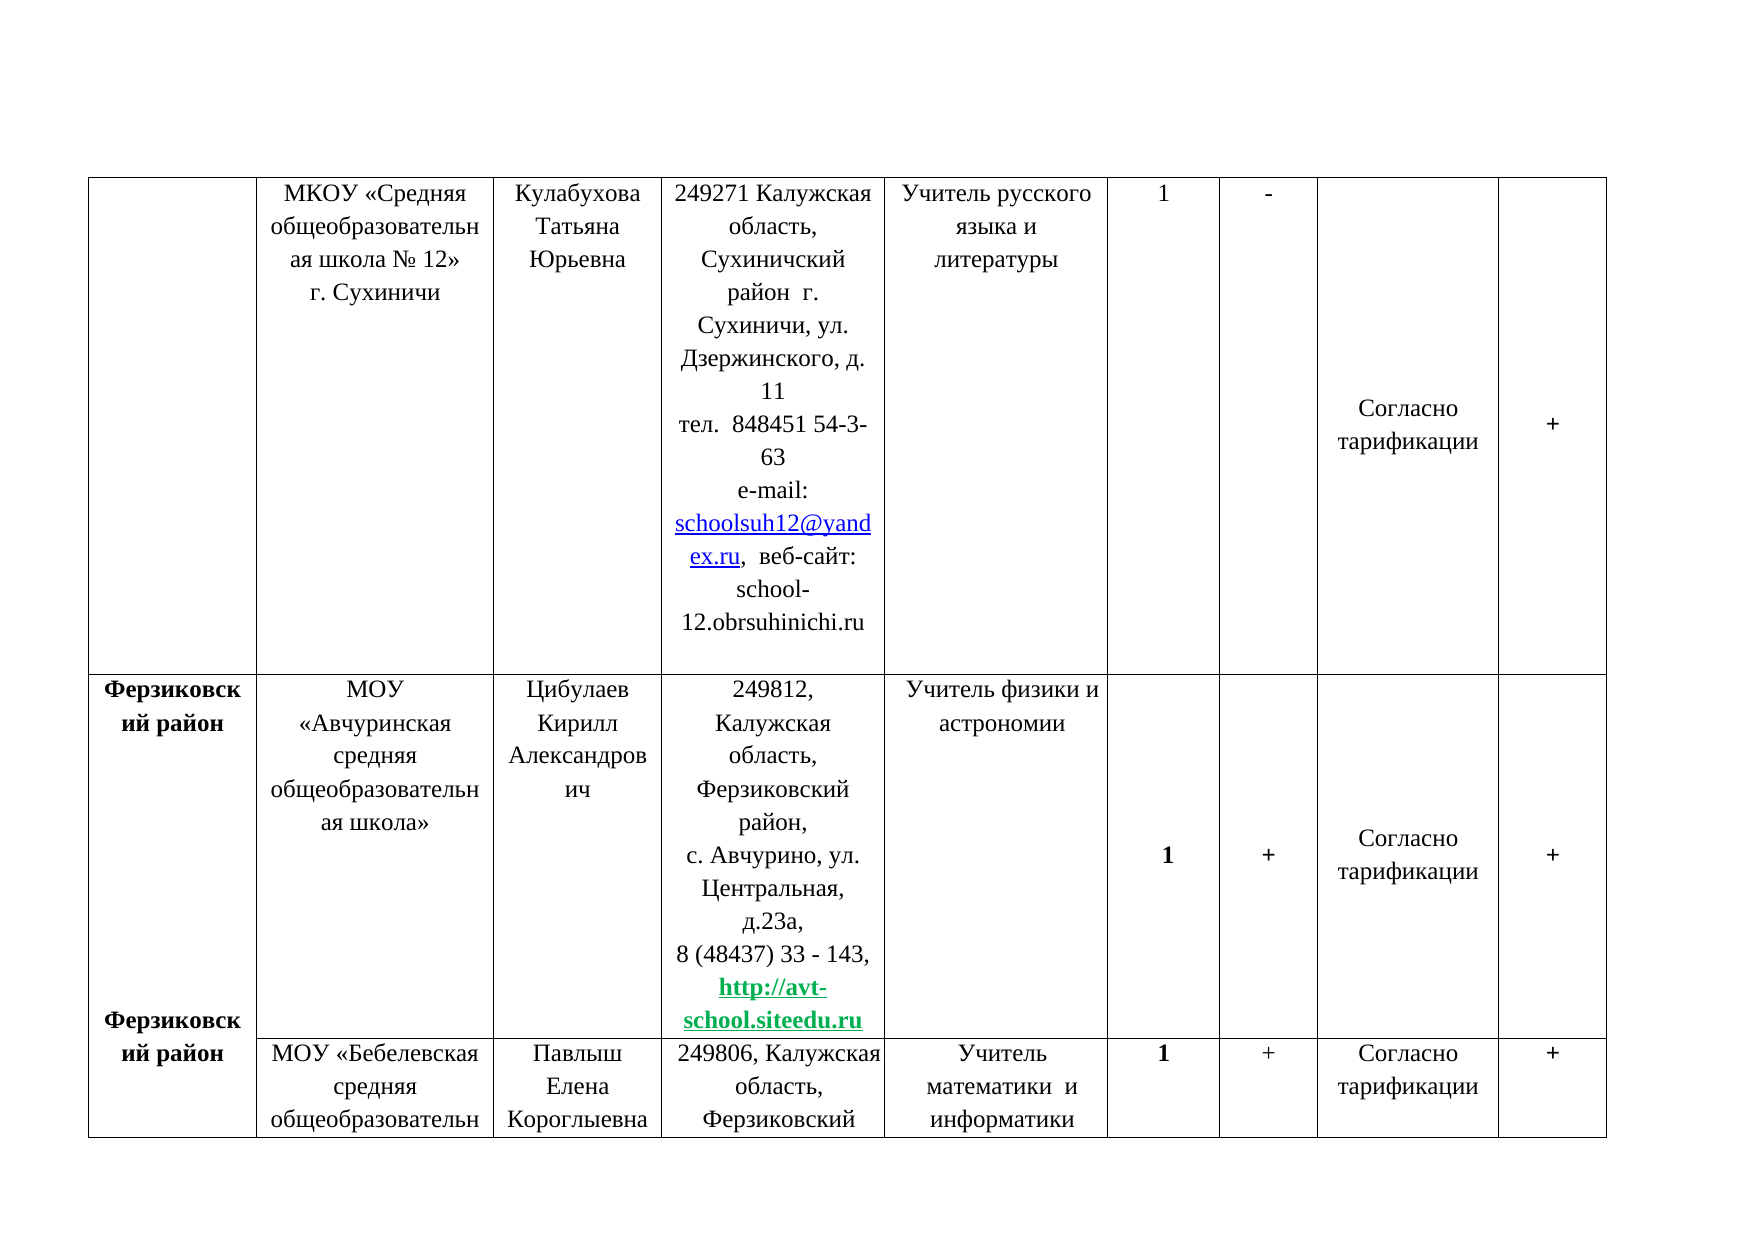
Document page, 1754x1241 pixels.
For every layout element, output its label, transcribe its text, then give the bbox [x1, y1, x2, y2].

table_cell Кулабухова Татьяна Юрьевна [494, 178, 661, 673]
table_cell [885, 1039, 1107, 1137]
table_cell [257, 1039, 493, 1137]
table_cell Учитель физики и астрономии [885, 675, 1107, 1037]
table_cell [662, 1039, 884, 1137]
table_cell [1318, 1039, 1498, 1137]
table_cell 1 [1108, 178, 1219, 673]
table_cell Цибулаев Кирилл Александрович [494, 675, 661, 1037]
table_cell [1318, 178, 1498, 673]
table_cell Согласно тарификации [1318, 675, 1498, 1037]
table_cell Ферзиковский район Ферзиковский район Ферзиковский район Ферзиковский район Ферзиковский район [89, 675, 256, 1137]
table_cell + [1499, 1039, 1606, 1137]
table_cell - [1220, 178, 1317, 673]
table_cell МКОУ «Средняя общеобразовательная школа № 12» г. Сухиничи [257, 178, 493, 673]
table_cell 1 [1108, 1039, 1219, 1137]
table_cell + [1499, 675, 1606, 1037]
table_cell 249271 Калужская область, Сухиничский район г. Сухиничи, ул. Дзержинского, д. 11 тел. 848451 54-3-63 е-mail: schoolsuh12@yandex.ru, веб-сайт: school-12.obrsuhinichi.ru [662, 178, 884, 673]
table_cell + [1220, 1039, 1317, 1137]
table_cell + [1220, 675, 1317, 1037]
table_cell + [1499, 178, 1606, 673]
table_cell МОУ «Авчуринская средняя общеобразовательная школа» [257, 675, 493, 1037]
table_cell Учитель русского языка и литературы [885, 178, 1107, 673]
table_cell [494, 1039, 661, 1137]
table_cell 249812, Калужская область, Ферзиковский район, с. Авчурино, ул. Центральная, д.23а, 8 (48437) 33 - 143, http://avt-school.siteedu.ru [662, 675, 884, 1037]
table_cell 1 [1108, 675, 1219, 1037]
